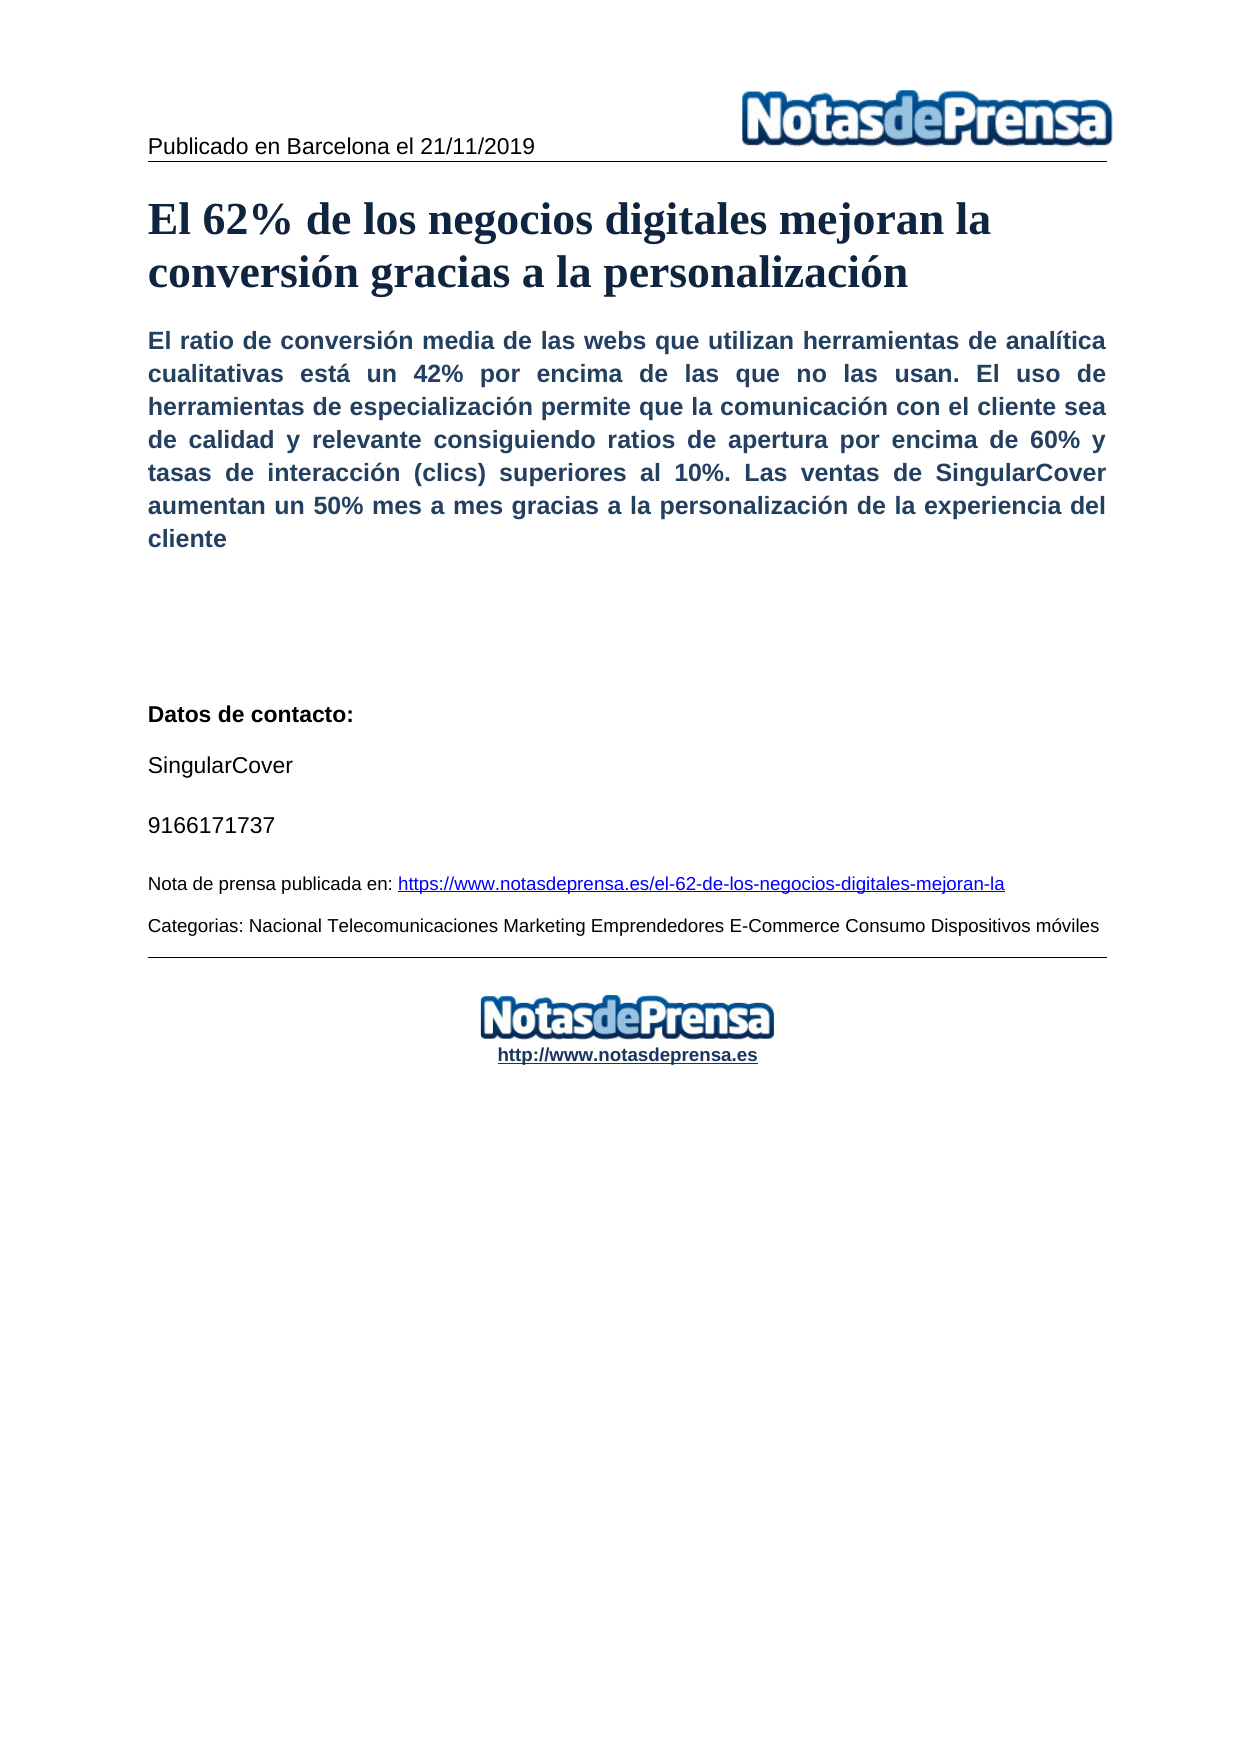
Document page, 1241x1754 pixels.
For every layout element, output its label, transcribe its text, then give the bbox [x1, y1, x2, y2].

text Publicado en Barcelona el 21/11/2019 [148, 133, 1107, 161]
text 9166171737 [148, 812, 1063, 838]
subtitle El ratio de conversión media de las webs que utilizan herramientas de analítica cualitativas está un 42% por encima de las que no las usan. El uso de herramientas de especialización permite que la comunicación con el cliente sea de calidad y relevante consiguiendo ratios de apertura por encima de 60% y tasas de interacción (clics) superiores al 10%. Las ventas de SingularCover aumentan un 50% mes a mes gracias a la personalización de la experiencia del cliente [148, 326, 1107, 553]
picture [742, 90, 1113, 148]
picture [480, 994, 775, 1041]
text Categorias: Nacional Telecomunicaciones Marketing Emprendedores E-Commerce Consumo Dispositivos móviles [148, 915, 1107, 936]
text Nota de prensa publicada en: https://www.notasdeprensa.es/el-62-de-los-negocios-digitales-mejoran-la [148, 872, 1107, 894]
text http://www.notasdeprensa.es [148, 1044, 1107, 1066]
text Datos de contacto: [148, 701, 1107, 727]
text SingularCover [148, 752, 1063, 778]
subtitle El 62% de los negocios digitales mejoran la conversión gracias a la personalización [148, 192, 1107, 297]
